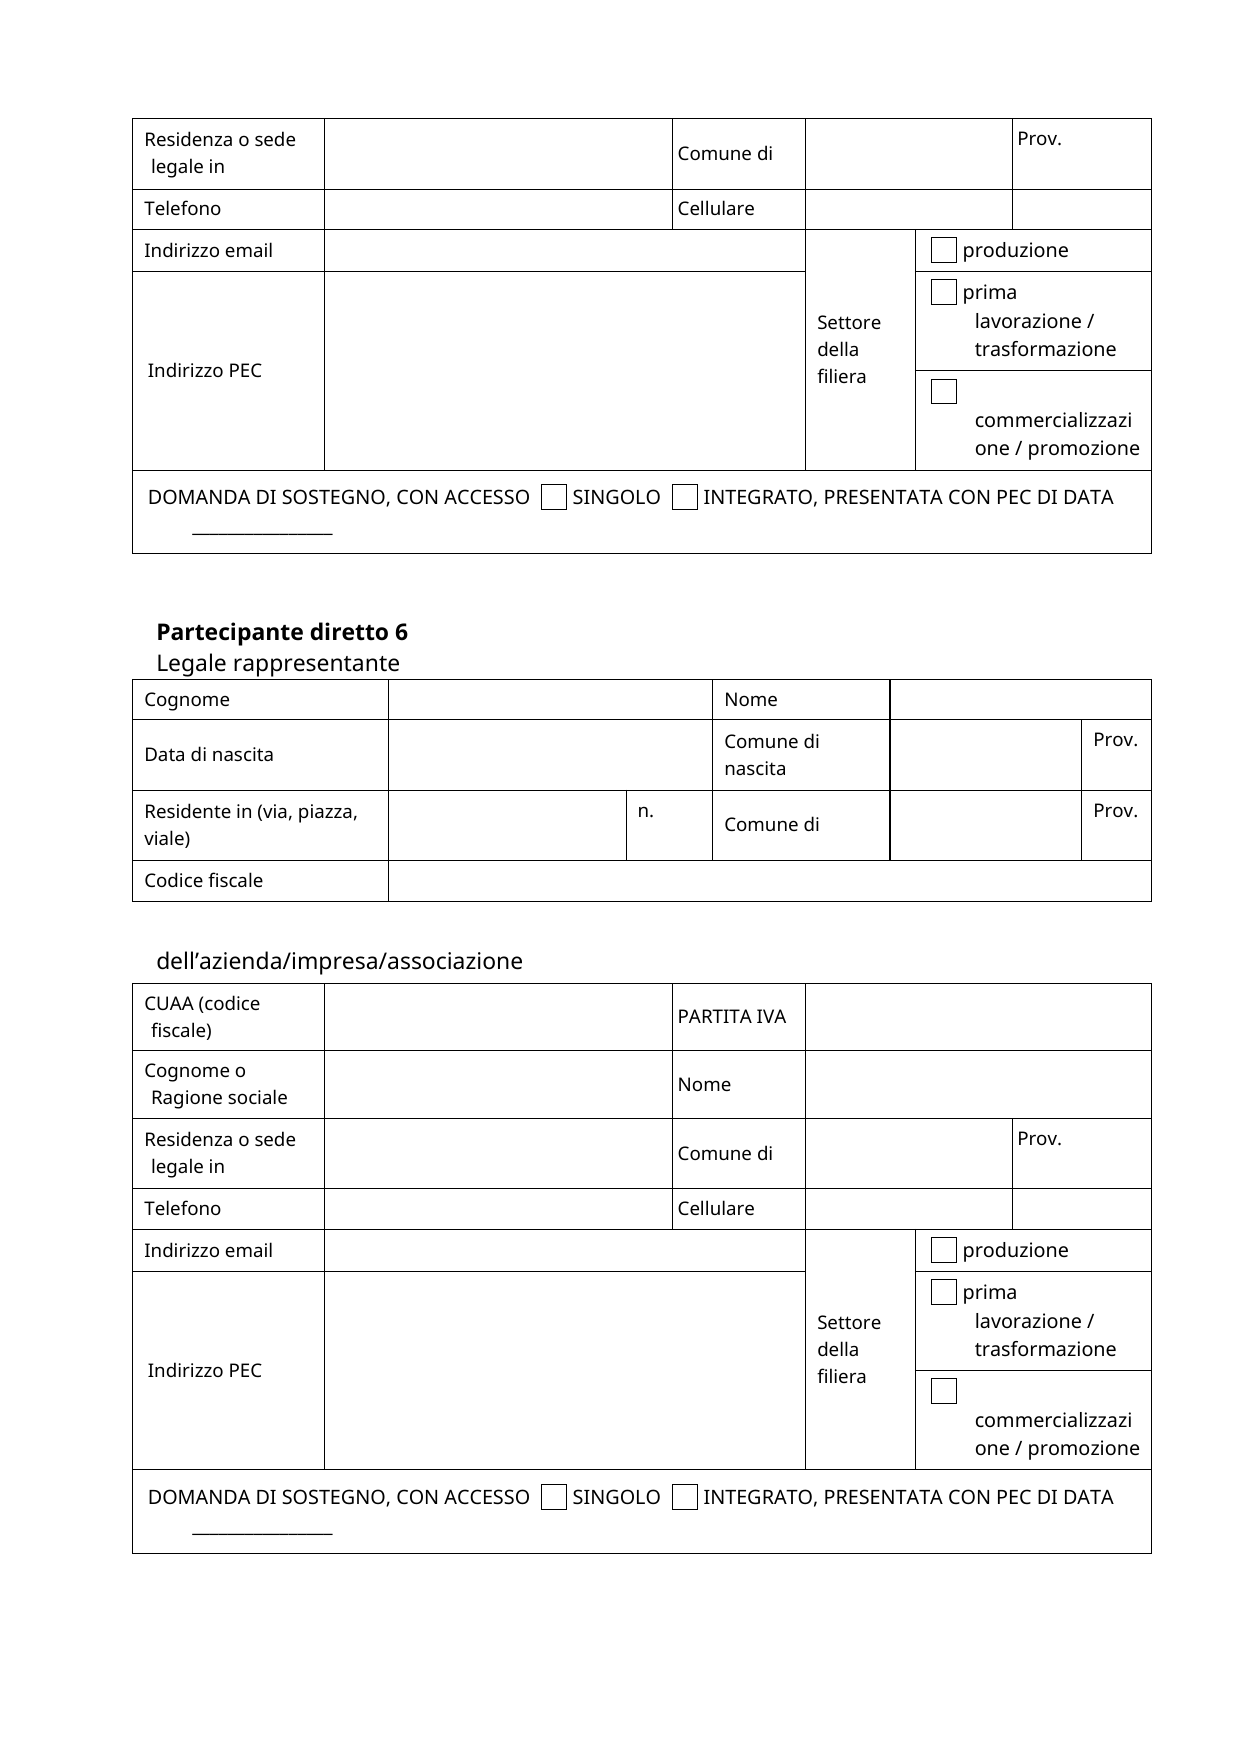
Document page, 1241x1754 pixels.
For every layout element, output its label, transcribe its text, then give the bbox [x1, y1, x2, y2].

table_cell [325, 1051, 672, 1118]
table_cell DOMANDA DI SOSTEGNO, CON ACCESSO SINGOLO INTEGRATO, PRESENTATA CON PEC DI DATA ________________ [133, 1470, 1151, 1552]
table_cell [325, 190, 672, 229]
table_cell prima lavorazione / trasformazione [916, 1272, 1151, 1370]
text dell’azienda/impresa/associazione [156, 945, 1078, 977]
table_cell produzione [916, 1230, 1151, 1271]
table_cell Prov. [1082, 791, 1151, 860]
table_cell Prov. [1013, 1119, 1151, 1188]
table_header PARTITA IVA [673, 984, 805, 1050]
table_cell DOMANDA DI SOSTEGNO, CON ACCESSO SINGOLO INTEGRATO, PRESENTATA CON PEC DI DATA ________________ [133, 471, 1151, 553]
table_cell Residenza o sede legale in [133, 1119, 324, 1188]
table_cell Prov. [1082, 720, 1151, 789]
table_cell [325, 272, 805, 469]
table_cell [325, 1119, 672, 1188]
table_cell Comune di [673, 1119, 805, 1188]
table_cell [806, 1119, 1012, 1188]
table_cell [389, 861, 1151, 901]
table_cell Comune di nascita [713, 720, 889, 789]
table_cell Indirizzo PEC [133, 1272, 324, 1469]
table_cell [1013, 190, 1151, 229]
text Partecipante diretto 6 [156, 616, 1078, 647]
table_cell Cellulare [673, 1189, 805, 1229]
table_cell [806, 119, 1012, 188]
table_header [891, 680, 1151, 719]
table_cell [1013, 1189, 1151, 1229]
text Legale rappresentante [156, 647, 1078, 679]
table_cell Settore della filiera [806, 1230, 915, 1469]
table_cell Comune di [673, 119, 805, 188]
table_cell Residenza o sede legale in [133, 119, 324, 188]
table_cell [389, 791, 626, 860]
table_cell [325, 230, 805, 271]
table_cell Cognome o Ragione sociale [133, 1051, 324, 1118]
table_cell Indirizzo email [133, 1230, 324, 1271]
table_cell prima lavorazione / trasformazione [916, 272, 1151, 370]
table_cell [325, 119, 672, 188]
table_cell commercializzazione / promozione [916, 371, 1151, 469]
table_cell [389, 720, 712, 789]
table_cell Settore della filiera [806, 230, 915, 469]
table_cell Prov. [1013, 119, 1151, 188]
table_cell Indirizzo email [133, 230, 324, 271]
table_cell produzione [916, 230, 1151, 271]
table_cell Residente in (via, piazza, viale) [133, 791, 388, 860]
table_cell [806, 1189, 1012, 1229]
table_cell n. [627, 791, 712, 860]
table_cell [325, 1189, 672, 1229]
table_cell [891, 720, 1081, 789]
table_cell Codice fiscale [133, 861, 388, 901]
table_cell [325, 1272, 805, 1469]
table_header Nome [713, 680, 889, 719]
table_cell [806, 1051, 1151, 1118]
table_header [389, 680, 712, 719]
table_header [806, 984, 1151, 1050]
table_cell Data di nascita [133, 720, 388, 789]
table_cell [891, 791, 1081, 860]
table_cell [806, 190, 1012, 229]
table_header Cognome [133, 680, 388, 719]
table_cell commercializzazione / promozione [916, 1371, 1151, 1469]
table_cell Cellulare [673, 190, 805, 229]
table_cell Telefono [133, 1189, 324, 1229]
table_cell Comune di [713, 791, 889, 860]
table_header [325, 984, 672, 1050]
table_cell Telefono [133, 190, 324, 229]
table_cell Nome [673, 1051, 805, 1118]
table_cell Indirizzo PEC [133, 272, 324, 469]
table_cell [325, 1230, 805, 1271]
table_header CUAA (codice fiscale) [133, 984, 324, 1050]
